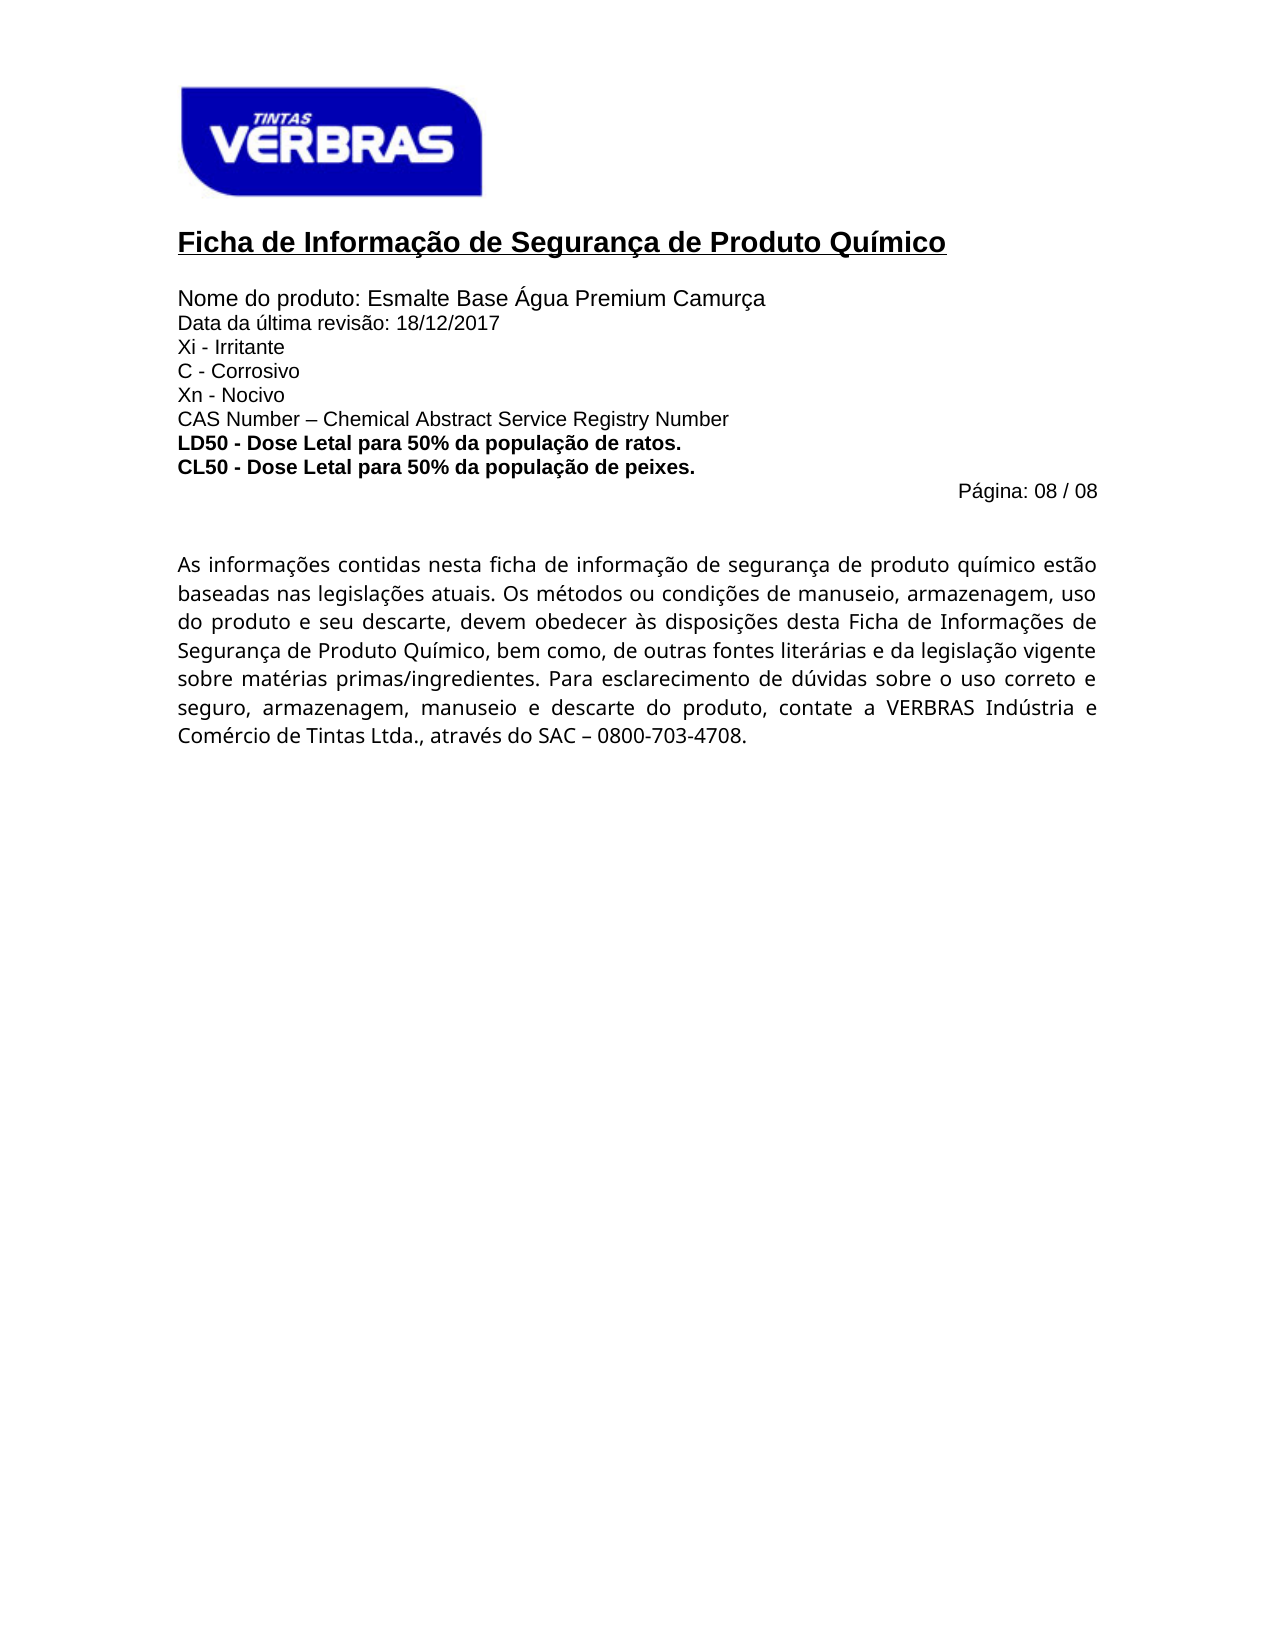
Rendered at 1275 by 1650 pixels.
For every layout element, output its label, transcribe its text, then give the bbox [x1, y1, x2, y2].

text LD50 - Dose Letal para 50% da população de ratos. [177, 431, 1098, 455]
text CL50 - Dose Letal para 50% da população de peixes. [177, 455, 1098, 479]
text C - Corrosivo [177, 359, 1098, 383]
text As informações contidas nesta ficha de informação de segurança de produto químico estão baseadas nas legislações atuais. Os métodos ou condições de manuseio, armazenagem, uso do produto e seu descarte, devem obedecer às disposições desta Ficha de Informações de Segurança de Produto Químico, bem como, de outras fontes literárias e da legislação vigente sobre matérias primas/ingredientes. Para esclarecimento de dúvidas sobre o uso correto e seguro, armazenagem, manuseio e descarte do produto, contate a VERBRAS Indústria e Comércio de Tintas Ltda., através do SAC – 0800-703-4708. [177, 551, 1098, 749]
picture [177, 73, 487, 216]
text Página: 08 / 08 [177, 479, 1098, 503]
text Xi - Irritante [177, 335, 1098, 359]
text Xn - Nocivo [177, 383, 1098, 407]
text CAS Number – Chemical Abstract Service Registry Number [177, 407, 1098, 431]
